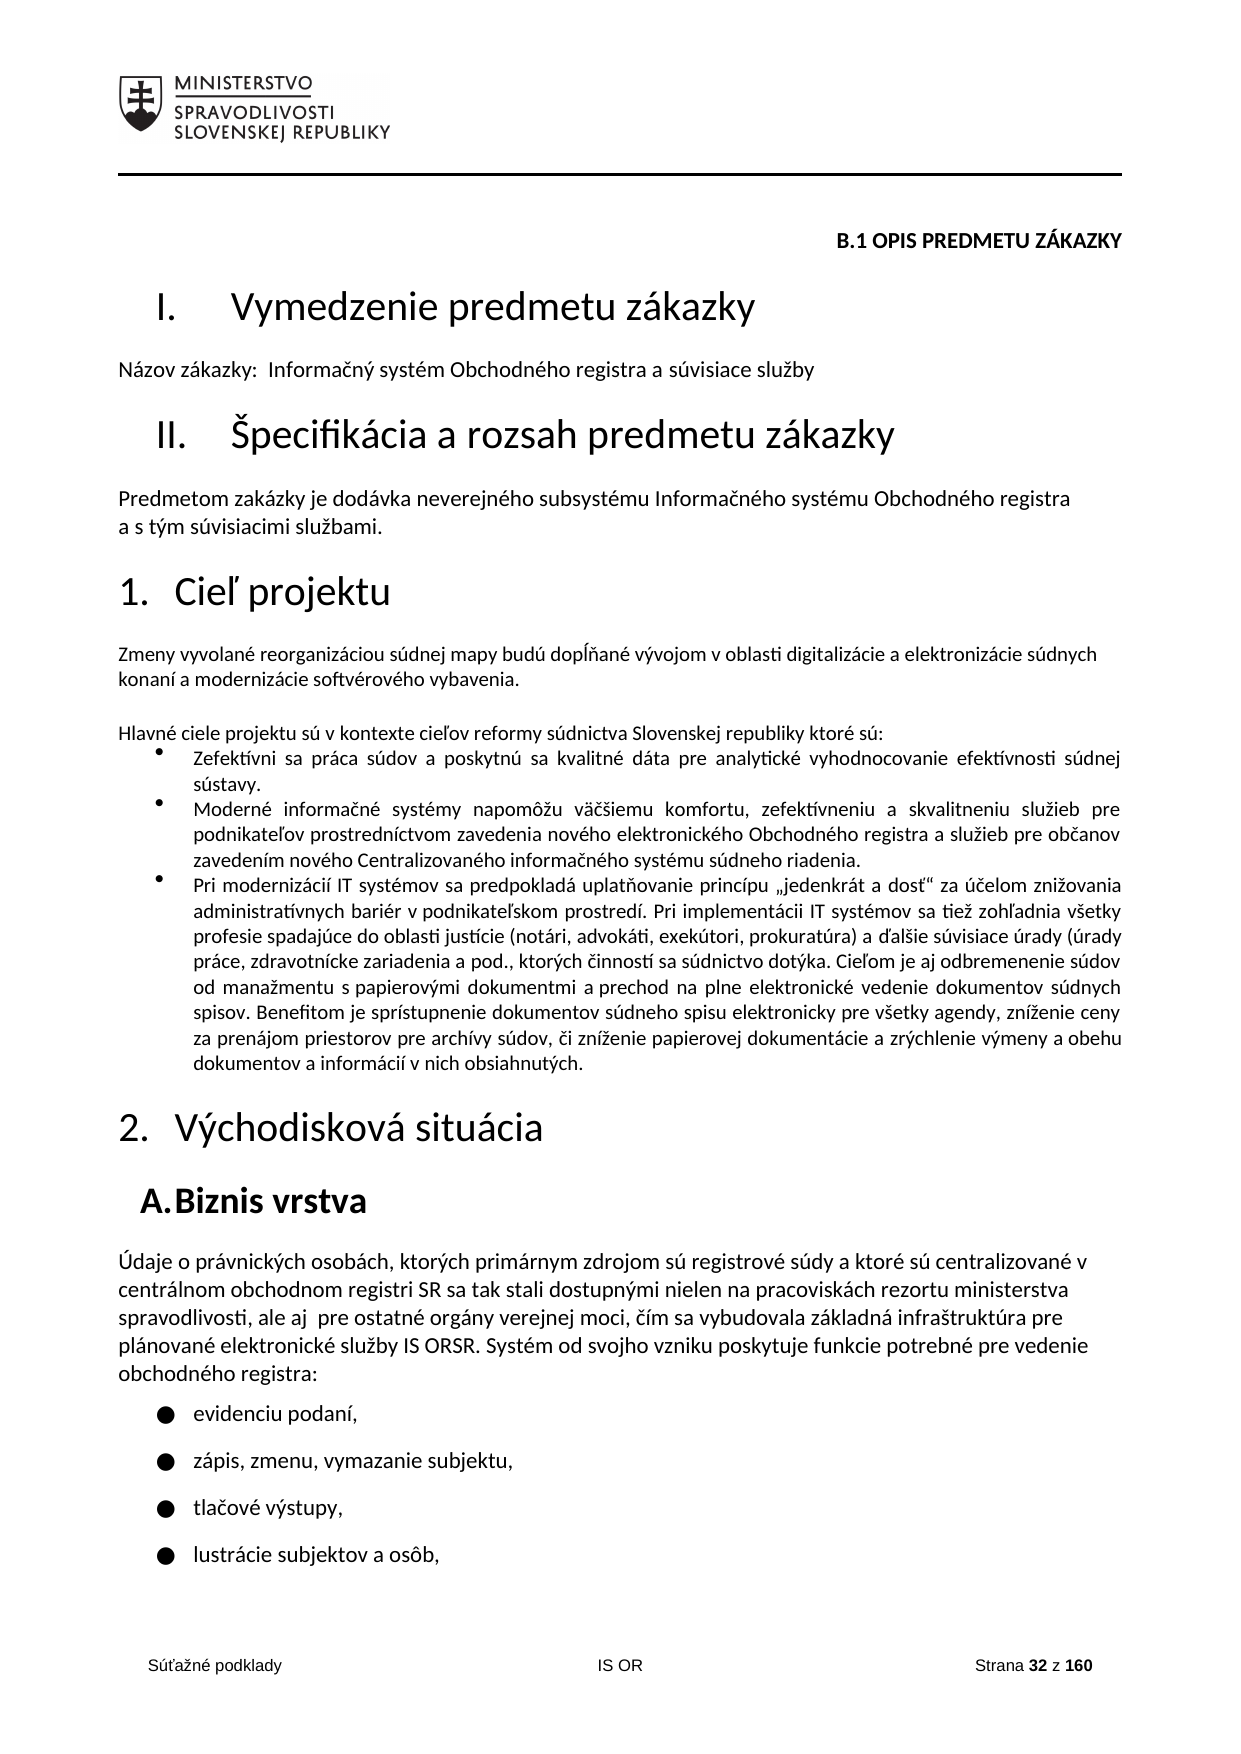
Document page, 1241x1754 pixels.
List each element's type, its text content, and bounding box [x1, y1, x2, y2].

list Zefektívni sa práca súdov a poskytnú sa kvalitné dáta pre analytické vyhodnocovanie efektívnosti súdnej sústavy. [156, 745, 1122, 796]
subtitle Špecifikácia a rozsah predmetu zákazky [156, 408, 1122, 459]
list zápis, zmenu, vymazanie subjektu, [156, 1434, 1122, 1481]
text Zmeny vyvolané reorganizáciou súdnej mapy budú dopĺňané vývojom v oblasti digitalizácie a elektronizácie súdnych konaní a modernizácie softvérového vybavenia. [118, 641, 1122, 692]
list lustrácie subjektov a osôb, [156, 1528, 1122, 1575]
text Predmetom zakázky je dodávka neverejného subsystému Informačného systému Obchodného registra a s tým súvisiacimi službami. [118, 484, 1122, 540]
list evidenciu podaní, [156, 1387, 1122, 1434]
text Hlavné ciele projektu sú v kontexte cieľov reformy súdnictva Slovenskej republiky ktoré sú: [118, 720, 1122, 745]
subtitle B.1 OPIS PREDMETU ZÁKAZKY [118, 226, 1122, 254]
subtitle Východisková situácia [118, 1101, 1122, 1152]
subtitle Cieľ projektu [118, 565, 1122, 616]
picture [118, 73, 390, 144]
text Názov zákazky: Informačný systém Obchodného registra a súvisiace služby [118, 355, 1122, 383]
subtitle Vymedzenie predmetu zákazky [156, 279, 1122, 330]
list Pri modernizácií IT systémov sa predpokladá uplatňovanie princípu „jedenkrát a dosť“ za účelom znižovania administratívnych bariér v podnikateľskom prostredí. Pri implementácii IT systémov sa tiež zohľadnia všetky profesie spadajúce do oblasti justície (notári, advokáti, exekútori, prokuratúra) a ďalšie súvisiace úrady (úrady práce, zdravotnícke zariadenia a pod., ktorých činností sa súdnictvo dotýka. Cieľom je aj odbremenenie súdov od manažmentu s papierovými dokumentmi a prechod na plne elektronické vedenie dokumentov súdnych spisov. Benefitom je sprístupnenie dokumentov súdneho spisu elektronicky pre všetky agendy, zníženie ceny za prenájom priestorov pre archívy súdov, či zníženie papierovej dokumentácie a zrýchlenie výmeny a obehu dokumentov a informácií v nich obsiahnutých. [156, 872, 1122, 1076]
list Moderné informačné systémy napomôžu väčšiemu komfortu, zefektívneniu a skvalitneniu služieb pre podnikateľov prostredníctvom zavedenia nového elektronického Obchodného registra a služieb pre občanov zavedením nového Centralizovaného informačného systému súdneho riadenia. [156, 796, 1122, 872]
subtitle Biznis vrstva [140, 1177, 1122, 1222]
text Údaje o právnických osobách, ktorých primárnym zdrojom sú registrové súdy a ktoré sú centralizované v centrálnom obchodnom registri SR sa tak stali dostupnými nielen na pracoviskách rezortu ministerstva spravodlivosti, ale aj pre ostatné orgány verejnej moci, čím sa vybudovala základná infraštruktúra pre plánované elektronické služby IS ORSR. Systém od svojho vzniku poskytuje funkcie potrebné pre vedenie obchodného registra: [118, 1247, 1122, 1387]
list tlačové výstupy, [156, 1481, 1122, 1528]
